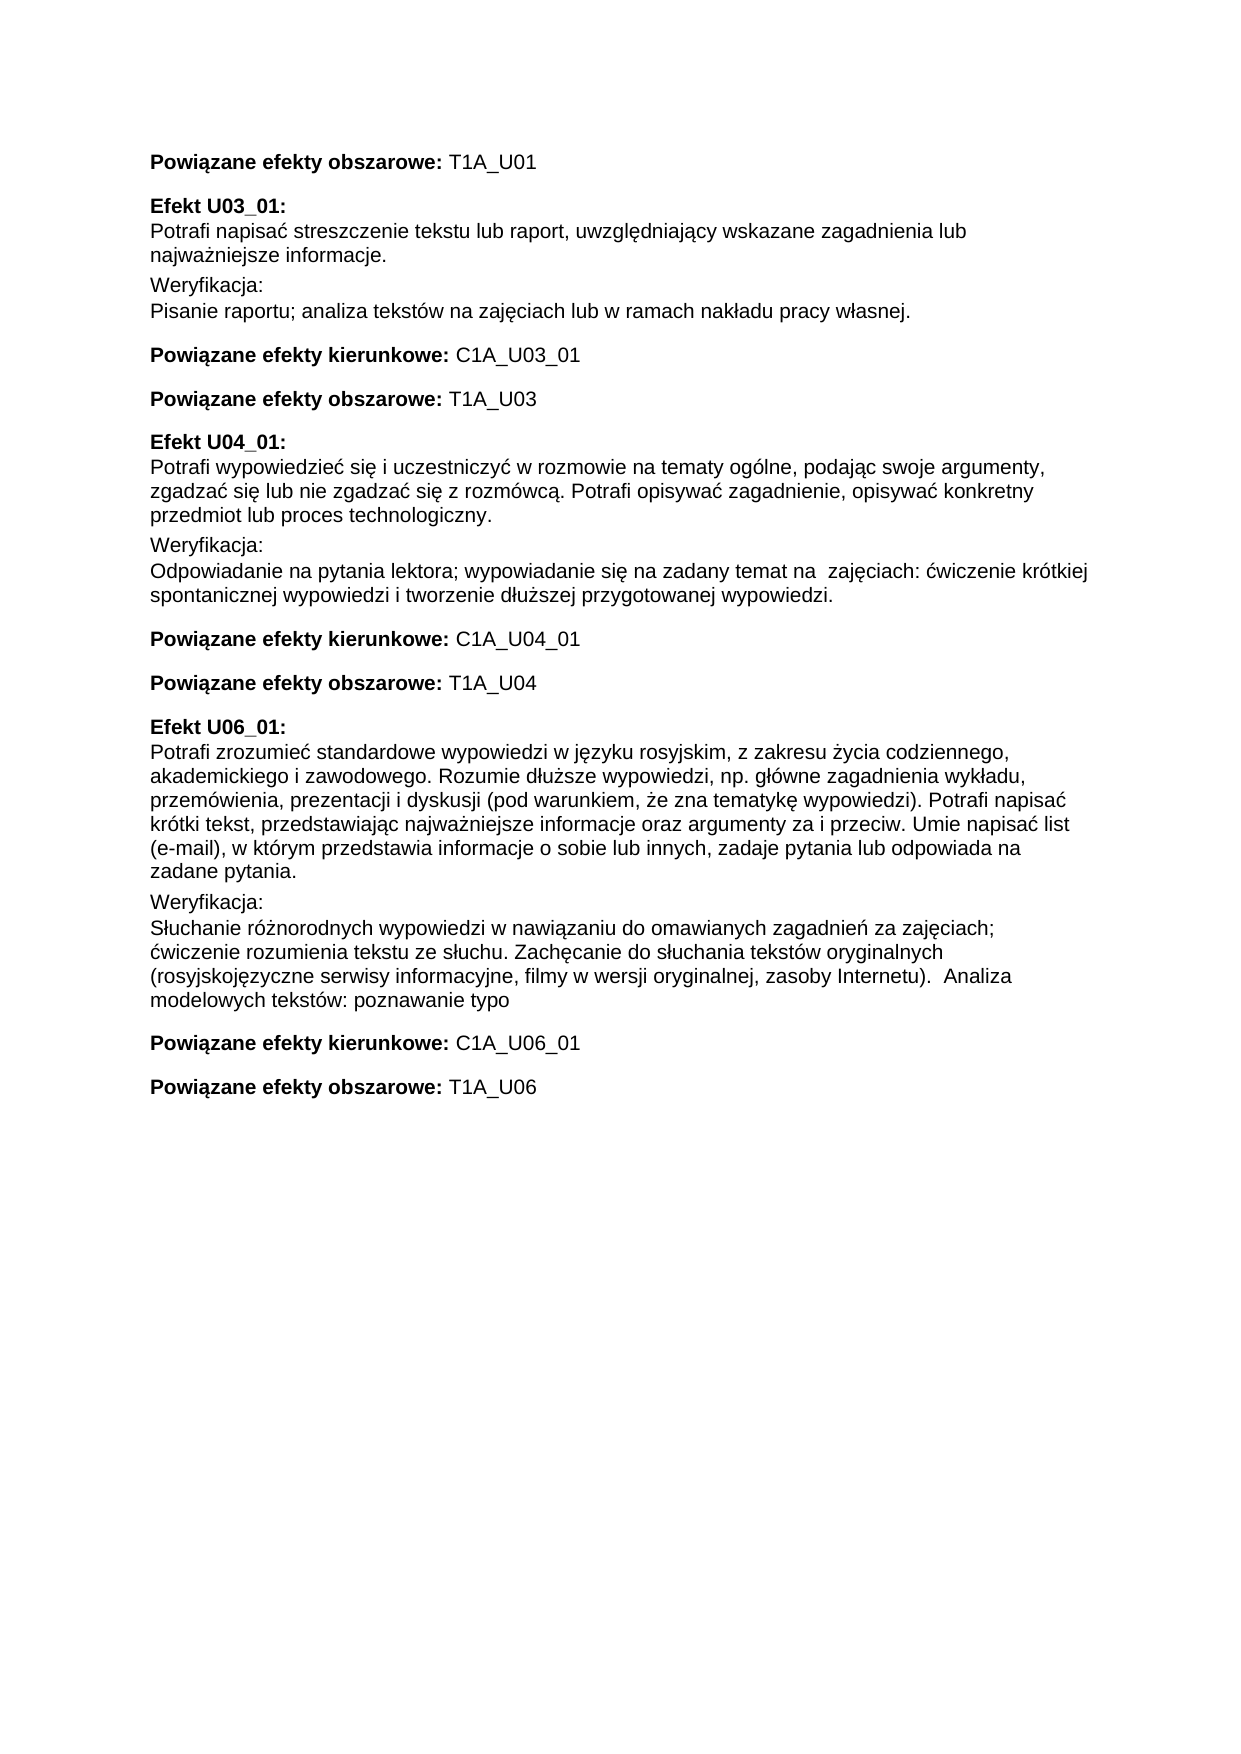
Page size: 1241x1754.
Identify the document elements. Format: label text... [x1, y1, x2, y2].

text Powiązane efekty kierunkowe: C1A_U04_01 [150, 627, 1090, 651]
text Weryfikacja: [150, 533, 1090, 557]
text Efekt U06_01: [150, 714, 1090, 738]
text Słuchanie różnorodnych wypowiedzi w nawiązaniu do omawianych zagadnień za zajęciach; ćwiczenie rozumienia tekstu ze słuchu. Zachęcanie do słuchania tekstów oryginalnych (rosyjskojęzyczne serwisy informacyjne, filmy w wersji oryginalnej, zasoby Internetu). Analiza modelowych tekstów: poznawanie typo [150, 916, 1090, 1011]
text Powiązane efekty kierunkowe: C1A_U03_01 [150, 343, 1090, 367]
text Powiązane efekty obszarowe: T1A_U03 [150, 386, 1090, 410]
text Potrafi napisać streszczenie tekstu lub raport, uwzględniający wskazane zagadnienia lub najważniejsze informacje. [150, 219, 1090, 267]
text Powiązane efekty obszarowe: T1A_U04 [150, 671, 1090, 695]
text Weryfikacja: [150, 889, 1090, 913]
text Pisanie raportu; analiza tekstów na zajęciach lub w ramach nakładu pracy własnej. [150, 299, 1090, 323]
text Powiązane efekty obszarowe: T1A_U01 [150, 150, 1090, 174]
text Efekt U03_01: [150, 194, 1090, 218]
text Potrafi zrozumieć standardowe wypowiedzi w języku rosyjskim, z zakresu życia codziennego, akademickiego i zawodowego. Rozumie dłuższe wypowiedzi, np. główne zagadnienia wykładu, przemówienia, prezentacji i dyskusji (pod warunkiem, że zna tematykę wypowiedzi). Potrafi napisać krótki tekst, przedstawiając najważniejsze informacje oraz argumenty za i przeciw. Umie napisać list (e-mail), w którym przedstawia informacje o sobie lub innych, zadaje pytania lub odpowiada na zadane pytania. [150, 739, 1090, 883]
text Efekt U04_01: [150, 430, 1090, 454]
text Weryfikacja: [150, 273, 1090, 297]
text Potrafi wypowiedzieć się i uczestniczyć w rozmowie na tematy ogólne, podając swoje argumenty, zgadzać się lub nie zgadzać się z rozmówcą. Potrafi opisywać zagadnienie, opisywać konkretny przedmiot lub proces technologiczny. [150, 455, 1090, 527]
text Odpowiadanie na pytania lektora; wypowiadanie się na zadany temat na zajęciach: ćwiczenie krótkiej spontanicznej wypowiedzi i tworzenie dłuższej przygotowanej wypowiedzi. [150, 559, 1090, 607]
text Powiązane efekty kierunkowe: C1A_U06_01 [150, 1031, 1090, 1055]
text Powiązane efekty obszarowe: T1A_U06 [150, 1075, 1090, 1099]
